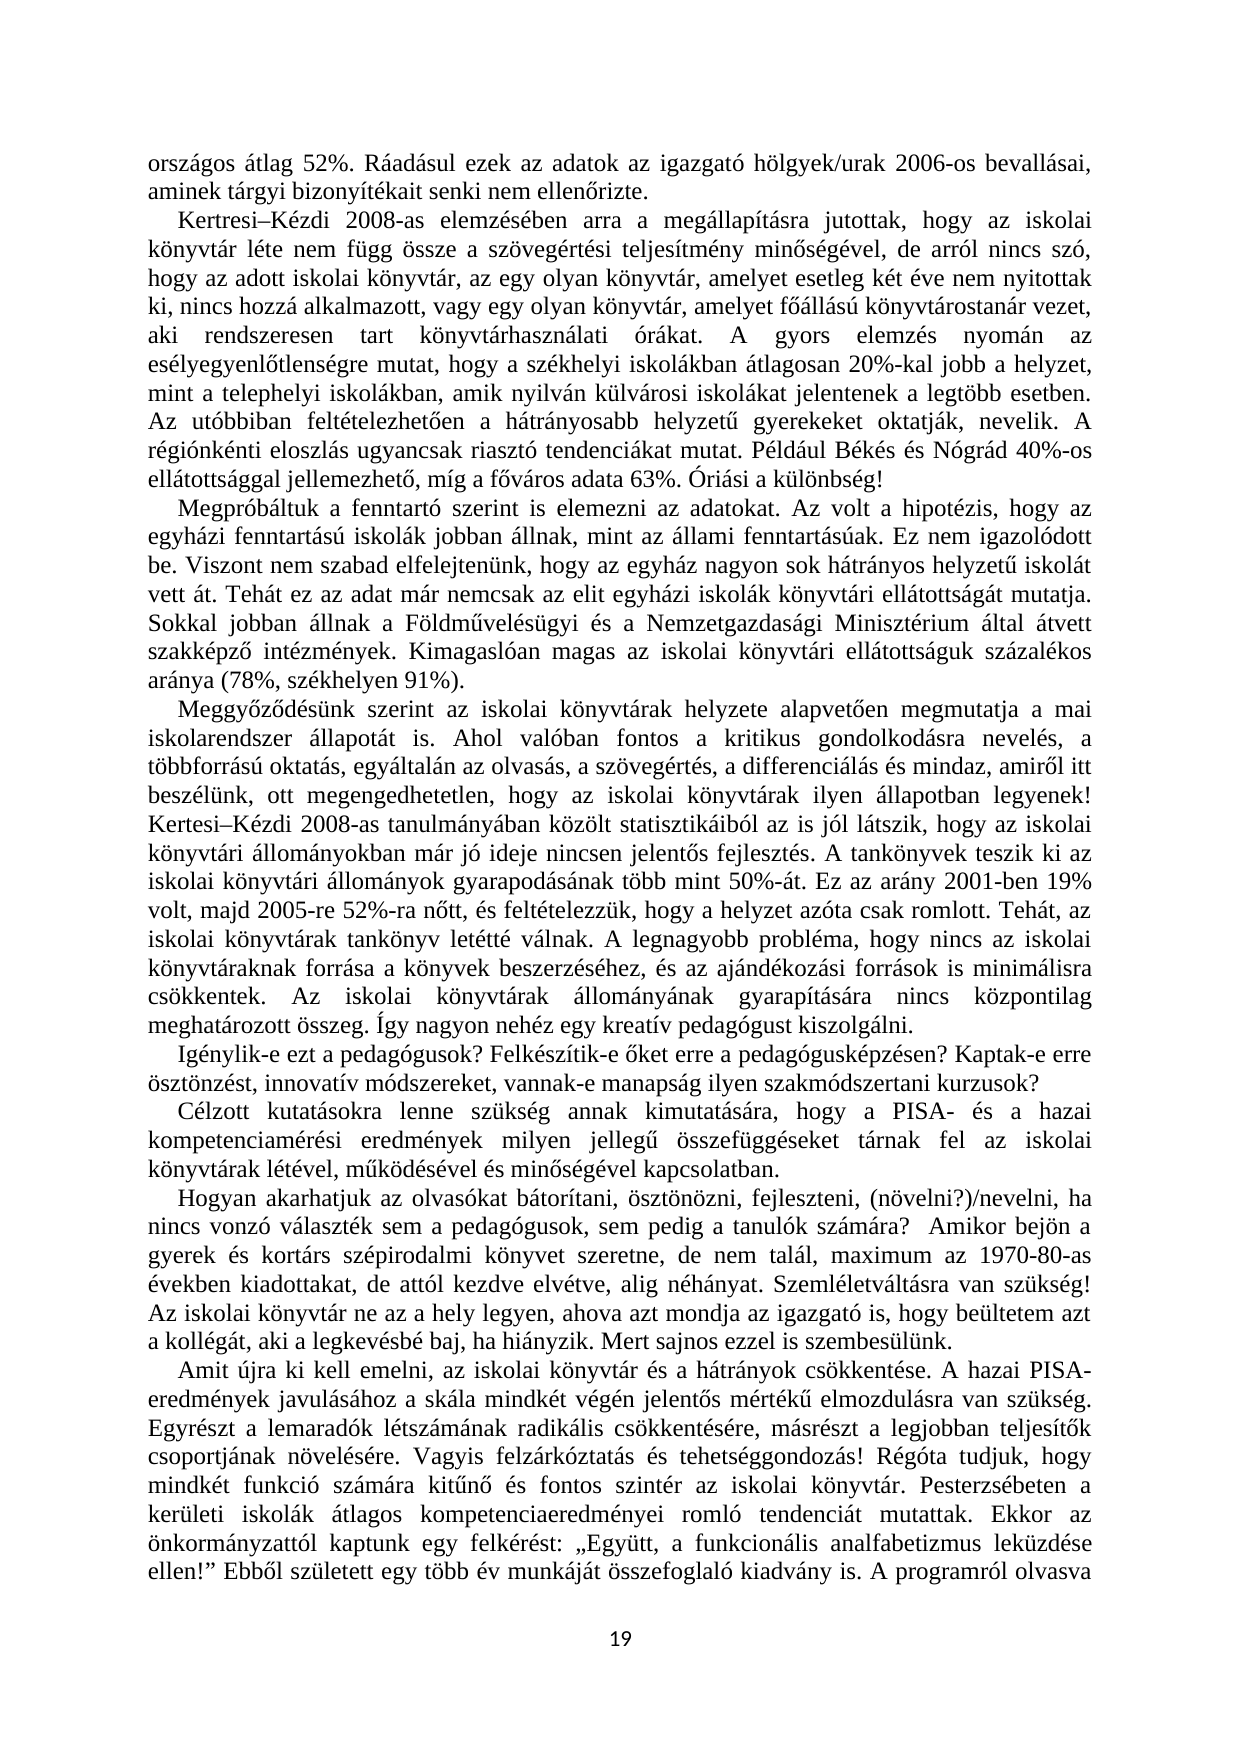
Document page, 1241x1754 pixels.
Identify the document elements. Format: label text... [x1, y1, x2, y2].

text Célzott kutatásokra lenne szükség annak kimutatására, hogy a PISA- és a hazai kompetenciamérési eredmények milyen jellegű összefüggéseket tárnak fel az iskolai könyvtárak létével, működésével és minőségével kapcsolatban. [148, 1096, 1093, 1183]
text Meggyőződésünk szerint az iskolai könyvtárak helyzete alapvetően megmutatja a mai iskolarendszer állapotát is. Ahol valóban fontos a kritikus gondolkodásra nevelés, a többforrású oktatás, egyáltalán az olvasás, a szövegértés, a differenciálás és mindaz, amiről itt beszélünk, ott megengedhetetlen, hogy az iskolai könyvtárak ilyen állapotban legyenek! Kertesi–Kézdi 2008-as tanulmányában közölt statisztikáiból az is jól látszik, hogy az iskolai könyvtári állományokban már jó ideje nincsen jelentős fejlesztés. A tankönyvek teszik ki az iskolai könyvtári állományok gyarapodásának több mint 50%-át. Ez az arány 2001-ben 19% volt, majd 2005-re 52%-ra nőtt, és feltételezzük, hogy a helyzet azóta csak romlott. Tehát, az iskolai könyvtárak tankönyv letétté válnak. A legnagyobb probléma, hogy nincs az iskolai könyvtáraknak forrása a könyvek beszerzéséhez, és az ajándékozási források is minimálisra csökkentek. Az iskolai könyvtárak állományának gyarapítására nincs központilag meghatározott összeg. Így nagyon nehéz egy kreatív pedagógust kiszolgálni. [148, 694, 1093, 1039]
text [148, 148, 1093, 205]
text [148, 1355, 1093, 1585]
text Igénylik-e ezt a pedagógusok? Felkészítik-e őket erre a pedagógusképzésen? Kaptak-e erre ösztönzést, innovatív módszereket, vannak-e manapság ilyen szakmódszertani kurzusok? [148, 1039, 1093, 1096]
text Megpróbáltuk a fenntartó szerint is elemezni az adatokat. Az volt a hipotézis, hogy az egyházi fenntartású iskolák jobban állnak, mint az állami fenntartásúak. Ez nem igazolódott be. Viszont nem szabad elfelejtenünk, hogy az egyház nagyon sok hátrányos helyzetű iskolát vett át. Tehát ez az adat már nemcsak az elit egyházi iskolák könyvtári ellátottságát mutatja. Sokkal jobban állnak a Földművelésügyi és a Nemzetgazdasági Minisztérium által átvett szakképző intézmények. Kimagaslóan magas az iskolai könyvtári ellátottságuk százalékos aránya (78%, székhelyen 91%). [148, 493, 1093, 694]
text Kertresi–Kézdi 2008-as elemzésében arra a megállapításra jutottak, hogy az iskolai könyvtár léte nem függ össze a szövegértési teljesítmény minőségével, de arról nincs szó, hogy az adott iskolai könyvtár, az egy olyan könyvtár, amelyet esetleg két éve nem nyitottak ki, nincs hozzá alkalmazott, vagy egy olyan könyvtár, amelyet főállású könyvtárostanár vezet, aki rendszeresen tart könyvtárhasználati órákat. A gyors elemzés nyomán az esélyegyenlőtlenségre mutat, hogy a székhelyi iskolákban átlagosan 20%-kal jobb a helyzet, mint a telephelyi iskolákban, amik nyilván külvárosi iskolákat jelentenek a legtöbb esetben. Az utóbbiban feltételezhetően a hátrányosabb helyzetű gyerekeket oktatják, nevelik. A régiónkénti eloszlás ugyancsak riasztó tendenciákat mutat. Például Békés és Nógrád 40%-os ellátottsággal jellemezhető, míg a főváros adata 63%. Óriási a különbség! [148, 205, 1093, 493]
text Hogyan akarhatjuk az olvasókat bátorítani, ösztönözni, fejleszteni, (növelni?)/nevelni, ha nincs vonzó választék sem a pedagógusok, sem pedig a tanulók számára? Amikor bejön a gyerek és kortárs szépirodalmi könyvet szeretne, de nem talál, maximum az 1970-80-as években kiadottakat, de attól kezdve elvétve, alig néhányat. Szemléletváltásra van szükség! Az iskolai könyvtár ne az a hely legyen, ahova azt mondja az igazgató is, hogy beültetem azt a kollégát, aki a legkevésbé baj, ha hiányzik. Mert sajnos ezzel is szembesülünk. [148, 1183, 1093, 1355]
